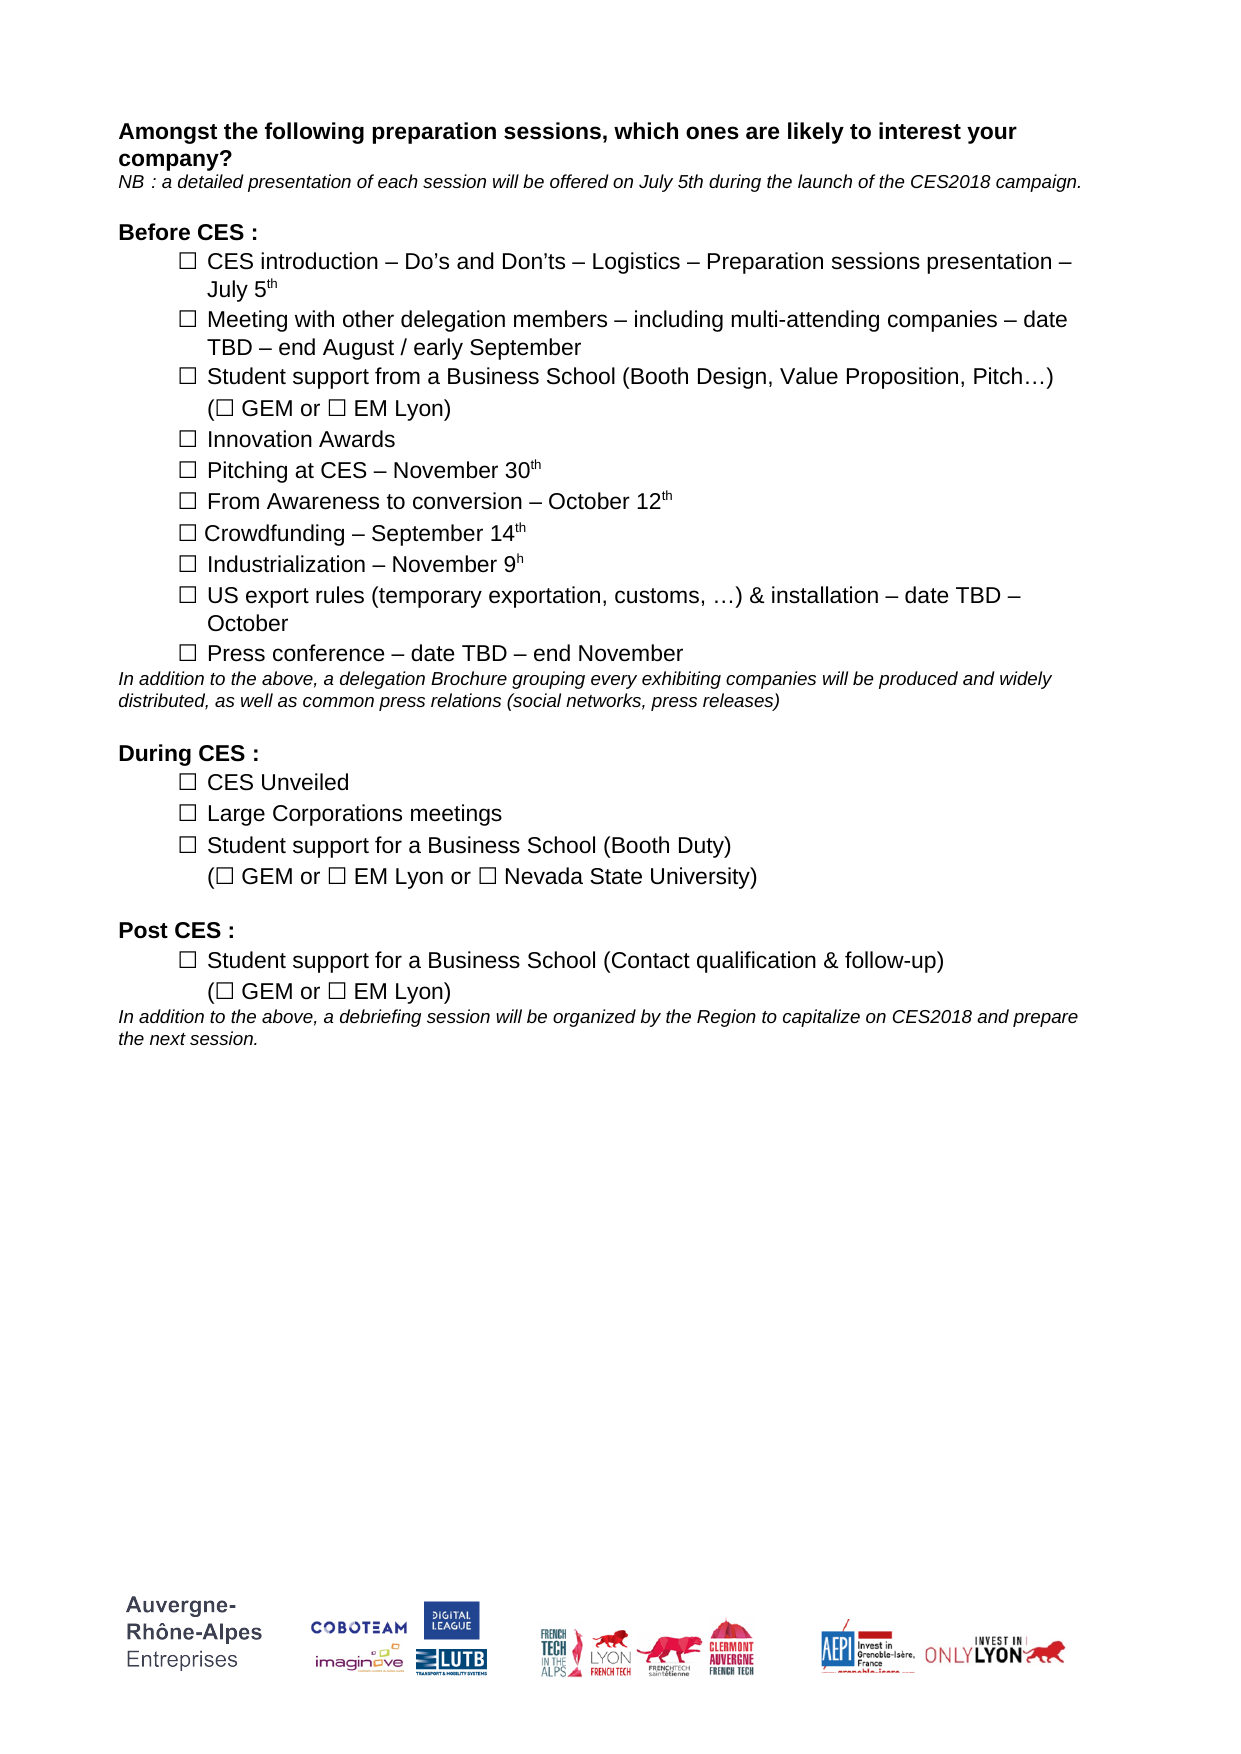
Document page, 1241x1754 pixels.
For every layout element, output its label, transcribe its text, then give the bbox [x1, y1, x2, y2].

picture [535, 1615, 761, 1681]
text Press conference – date TBD – end November [177, 637, 1092, 668]
picture [118, 1591, 271, 1681]
text Student support for a Business School (Contact qualification & follow-up) ( GEM or EM Lyon) [177, 944, 1092, 1006]
text In addition to the above, a delegation Brochure grouping every exhibiting companies will be produced and widely distributed, as well as common press relations (social networks, press releases) [118, 668, 1092, 711]
text Large Corporations meetings [177, 797, 1092, 829]
text Student support from a Business School (Booth Design, Value Proposition, Pitch…) ( GEM or EM Lyon) [177, 360, 1092, 423]
text In addition to the above, a debriefing session will be organized by the Region to capitalize on CES2018 and prepare the next session. [118, 1006, 1092, 1049]
text Crowdfunding – September 14th [177, 517, 1092, 548]
text From Awareness to conversion – October 12th [177, 485, 1092, 517]
picture [820, 1619, 1070, 1672]
text Before CES : [118, 219, 1092, 245]
text During CES : [118, 740, 1092, 766]
text Industrialization – November 9h [177, 548, 1092, 579]
text US export rules (temporary exportation, customs, …) & installation – date TBD – October [177, 579, 1092, 637]
text CES introduction – Do’s and Don’ts – Logistics – Preparation sessions presentation – July 5th [177, 245, 1092, 303]
text Post CES : [118, 917, 1092, 944]
text Amongst the following preparation sessions, which ones are likely to interest your company? NB : a detailed presentation of each session will be offered on July 5th during the launch of the CES2018 campaign. [118, 118, 1092, 192]
text ☐ Meeting with other delegation members – including multi-attending companies – date TBD – end August / early September [177, 303, 1092, 360]
text Innovation Awards [177, 423, 1092, 454]
picture [306, 1599, 495, 1681]
text Pitching at CES – November 30th [177, 454, 1092, 485]
text CES Unveiled [177, 766, 1092, 797]
text Student support for a Business School (Booth Duty) ( GEM or EM Lyon or Nevada State University) [177, 829, 1092, 891]
